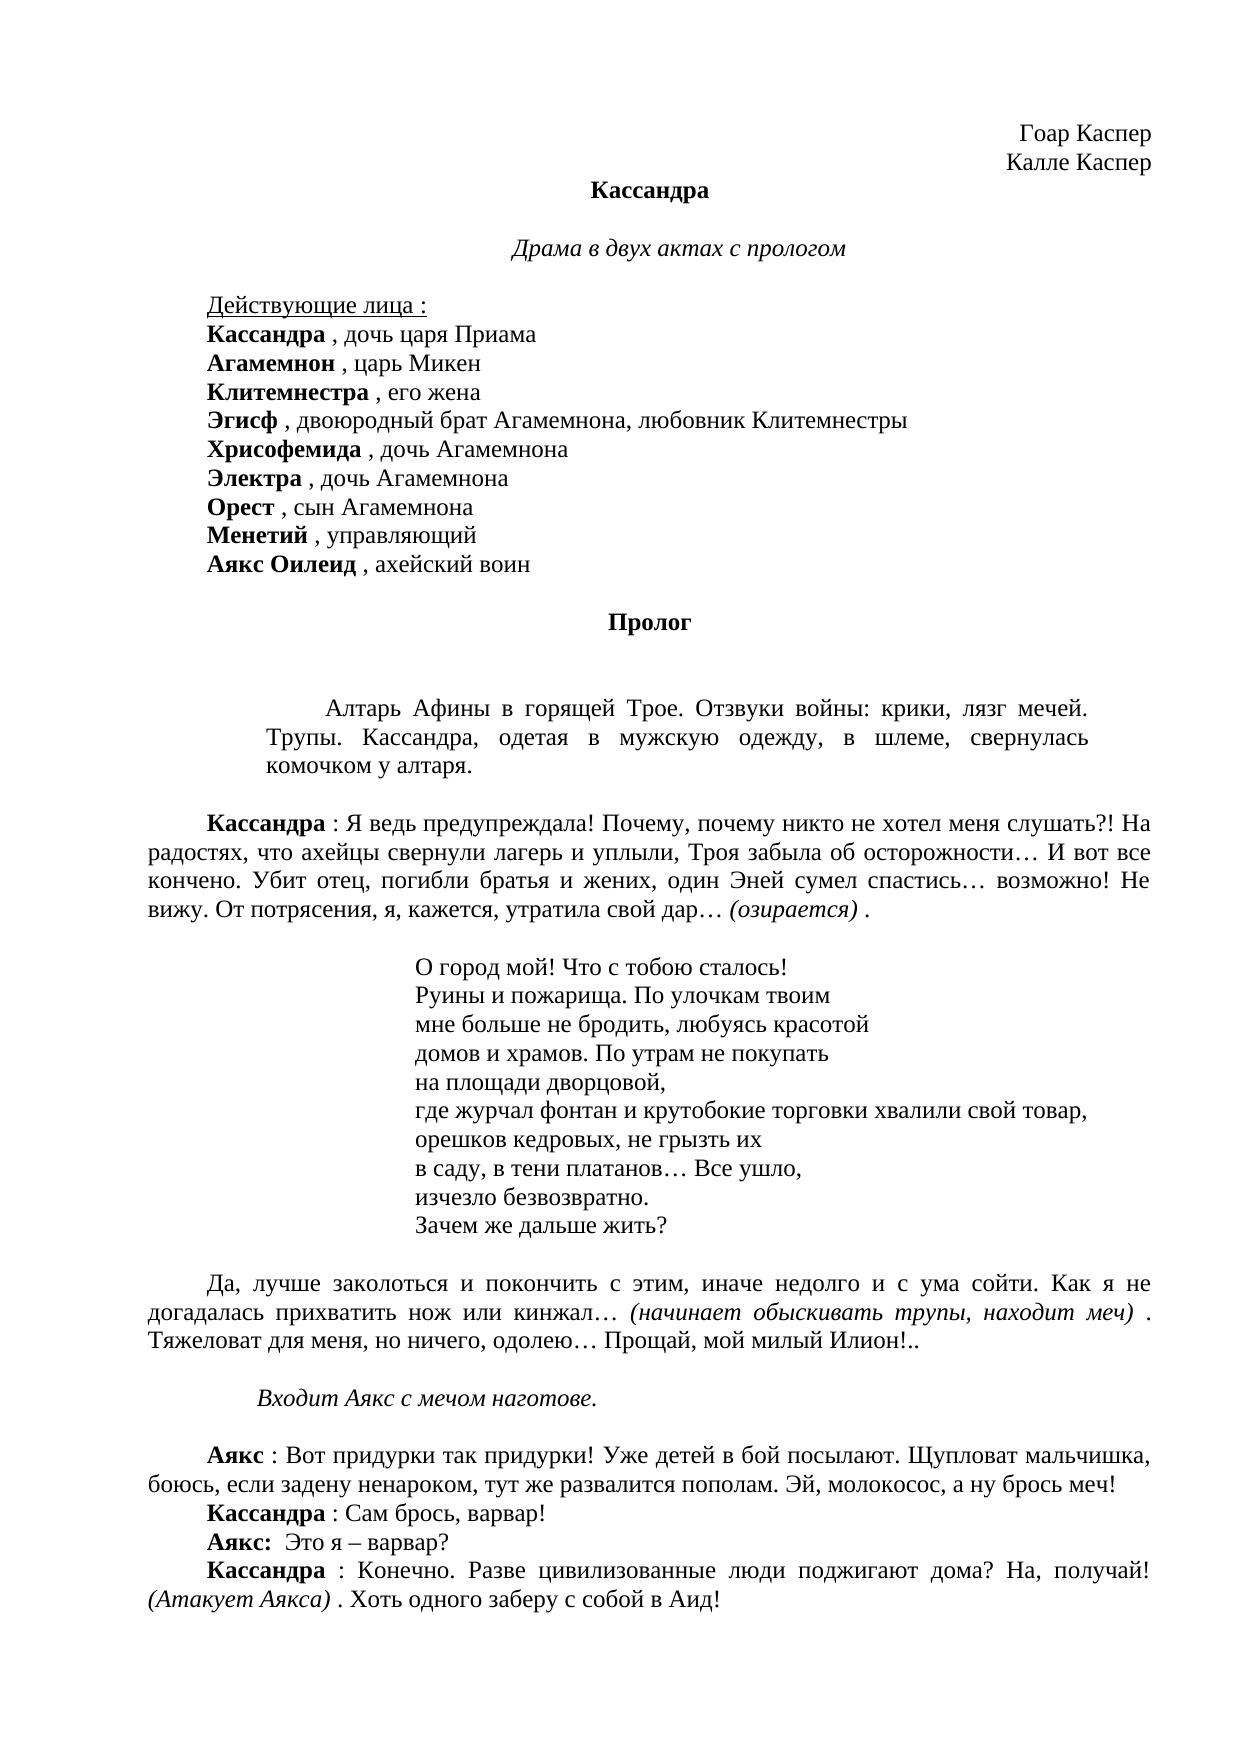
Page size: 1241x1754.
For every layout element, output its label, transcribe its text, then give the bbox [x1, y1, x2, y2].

text Менетий , управляющий [148, 521, 1152, 549]
text Аякс: Это я – варвар? [148, 1527, 1152, 1556]
text Эгисф , двоюродный брат Агамемнона, любовник Клитемнестры [148, 406, 1152, 434]
subtitle Калле Каспер [148, 147, 1152, 176]
text Кассандра : Конечно. Разве цивилизованные люди поджигают дома? На, получай! (Атакует Аякса) . Хоть одного заберу с собой в Аид! [148, 1556, 1152, 1613]
text Аякс Оилеид , ахейский воин [148, 549, 1152, 578]
text О город мой! Что с тобою сталось! [356, 952, 1089, 981]
text Входит Аякс с мечом наготове. [148, 1383, 1152, 1412]
text Алтарь Афины в горящей Трое. Отзвуки войны: крики, лязг мечей. Трупы. Кассандра, одетая в мужскую одежду, в шлеме, свернулась комочком у алтаря. [266, 693, 1089, 779]
text на площади дворцовой, [356, 1067, 1089, 1096]
subtitle Кассандра [148, 176, 1152, 204]
text Хрисофемида , дочь Агамемнона [148, 434, 1152, 463]
text где журчал фонтан и крутобокие торговки хвалили свой товар, [356, 1096, 1089, 1124]
text Действующие лица : [148, 291, 1152, 319]
text домов и храмов. По утрам не покупать [356, 1038, 1089, 1067]
text Кассандра , дочь царя Приама [148, 319, 1152, 348]
text Аякс : Вот придурки так придурки! Уже детей в бой посылают. Щупловат мальчишка, боюсь, если задену ненароком, тут же развалится пополам. Эй, молокосос, а ну брось меч! [148, 1441, 1152, 1498]
text Кассандра : Сам брось, варвар! [148, 1498, 1152, 1527]
subtitle Гоар Каспер [148, 118, 1152, 147]
subtitle Пролог [148, 607, 1152, 636]
text Руины и пожарища. По улочкам твоим [356, 981, 1089, 1009]
text Да, лучше заколоться и покончить с этим, иначе недолго и с ума сойти. Как я не догадалась прихватить нож или кинжал… (начинает обыскивать трупы, находит меч) . Тяжеловат для меня, но ничего, одолею… Прощай, мой милый Илион!.. [148, 1268, 1152, 1354]
text орешков кедровых, не грызть их [356, 1124, 1089, 1153]
text Кассандра : Я ведь предупреждала! Почему, почему никто не хотел меня слушать?! На радостях, что ахейцы свернули лагерь и уплыли, Троя забыла об осторожности… И вот все кончено. Убит отец, погибли братья и жених, один Эней сумел спастись… возможно! Не вижу. От потрясения, я, кажется, утратила свой дар… (озирается) . [148, 808, 1152, 923]
text мне больше не бродить, любуясь красотой [356, 1009, 1089, 1038]
text Электра , дочь Агамемнона [148, 463, 1152, 492]
text Зачем же дальше жить? [356, 1211, 1089, 1239]
text Агамемнон , царь Микен [148, 348, 1152, 377]
text в саду, в тени платанов… Все ушло, [356, 1153, 1089, 1182]
text изчезло безвозвратно. [356, 1182, 1089, 1211]
text Орест , сын Агамемнона [148, 492, 1152, 521]
text Драма в двух актах с прологом [148, 233, 1152, 262]
text Клитемнестра , его жена [148, 377, 1152, 406]
